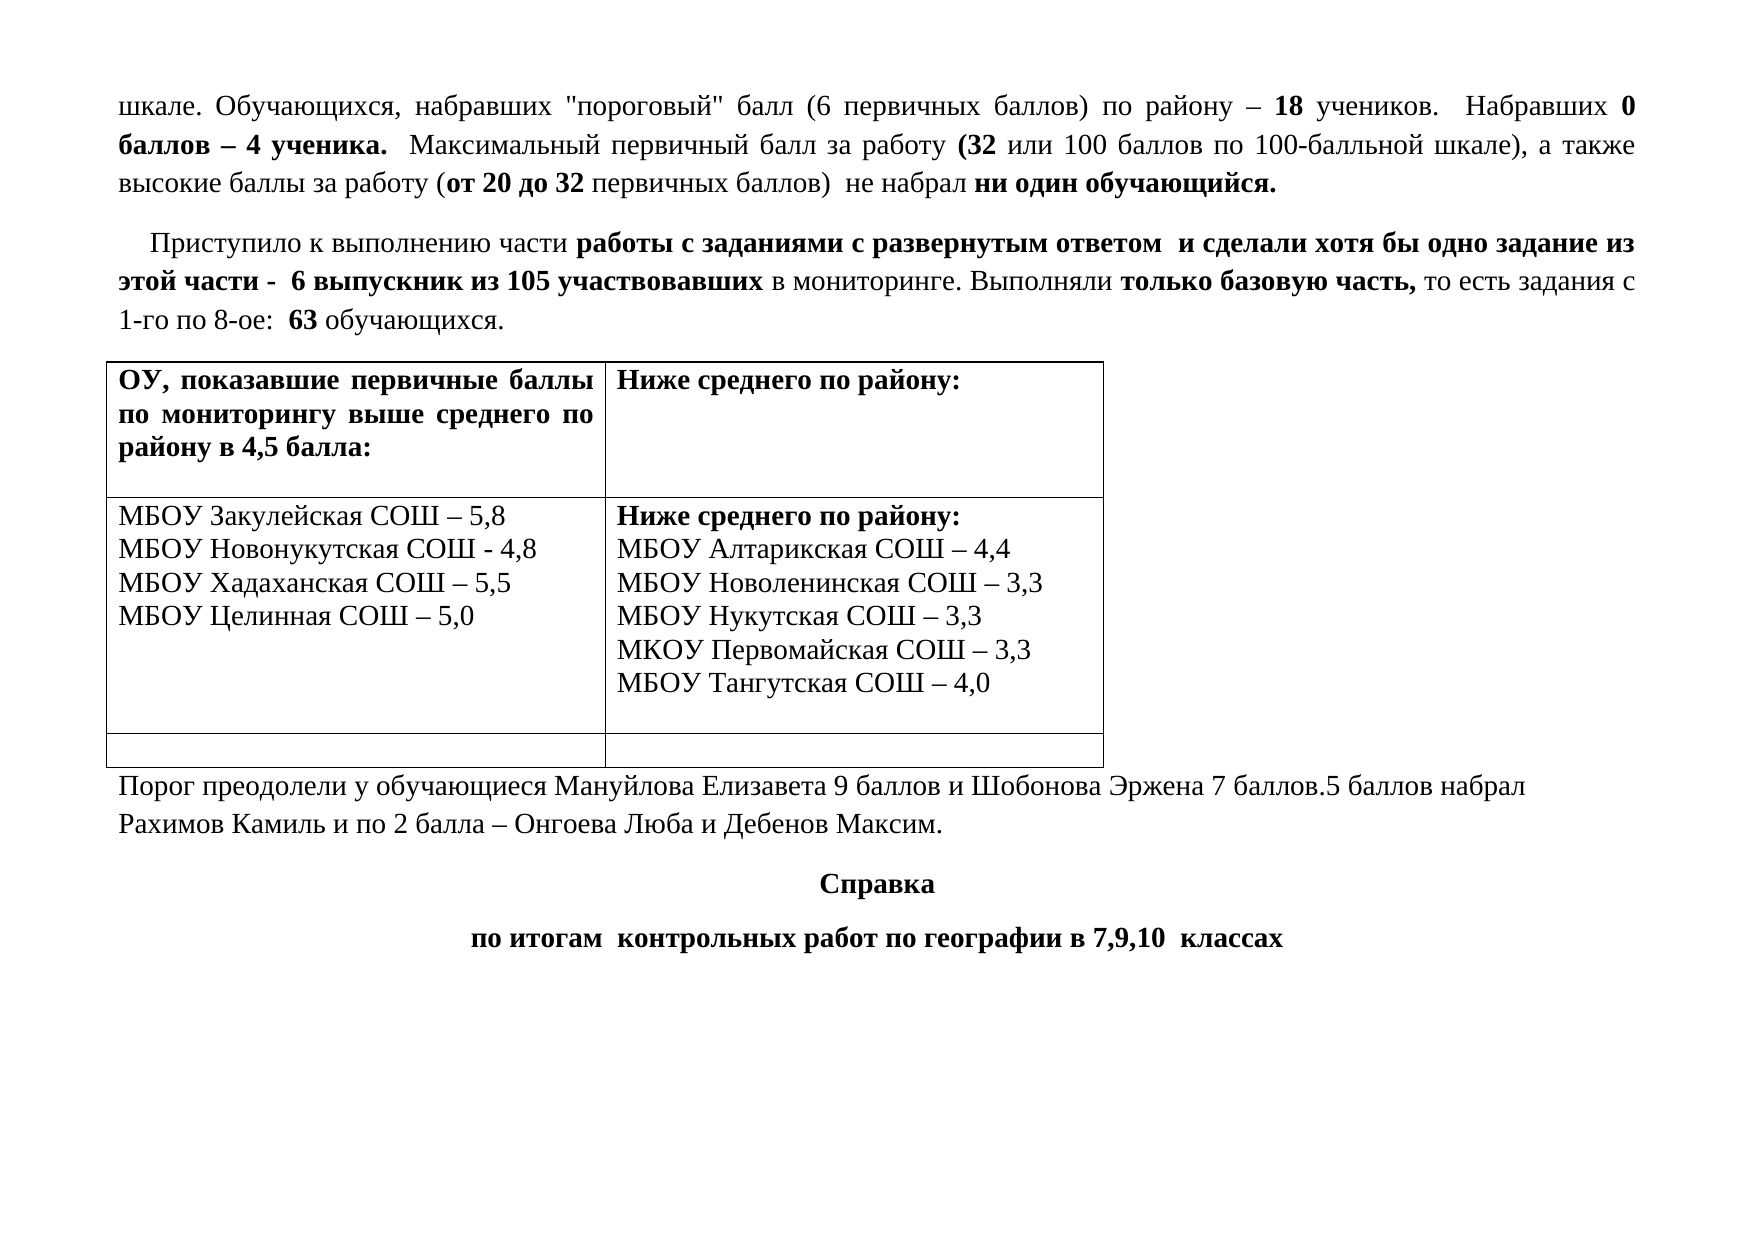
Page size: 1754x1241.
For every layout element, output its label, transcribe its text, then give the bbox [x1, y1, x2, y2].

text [118, 88, 1636, 199]
text Порог преодолели у обучающиеся Мануйлова Елизавета 9 баллов и Шобонова Эржена 7 баллов.5 баллов набрал Рахимов Камиль и по 2 балла – Онгоева Люба и Дебенов Максим. [118, 768, 1636, 840]
table_header ОУ, показавшие первичные баллы по мониторингу выше среднего по району в 4,5 балла: [107, 363, 605, 497]
table_header Ниже среднего по району: [606, 363, 1103, 497]
text Приступило к выполнению части работы с заданиями с развернутым ответом и сделали хотя бы одно задание из этой части - 6 выпускник из 105 участвовавших в мониторинге. Выполняли только базовую часть, то есть задания с 1-го по 8-ое: 63 обучающихся. [118, 225, 1636, 336]
table_cell [606, 734, 1103, 767]
table_cell [107, 734, 605, 767]
table_cell МБОУ Закулейская СОШ – 5,8 МБОУ Новонукутская СОШ - 4,8 МБОУ Хадаханская СОШ – 5,5 МБОУ Целинная СОШ – 5,0 [107, 498, 605, 732]
table_cell Ниже среднего по району: МБОУ Алтарикская СОШ – 4,4 МБОУ Новоленинская СОШ – 3,3 МБОУ Нукутская СОШ – 3,3 МКОУ Первомайская СОШ – 3,3 МБОУ Тангутская СОШ – 4,0 [606, 498, 1103, 732]
text по итогам контрольных работ по географии в 7,9,10 классах [118, 920, 1636, 954]
text Справка [118, 866, 1636, 899]
